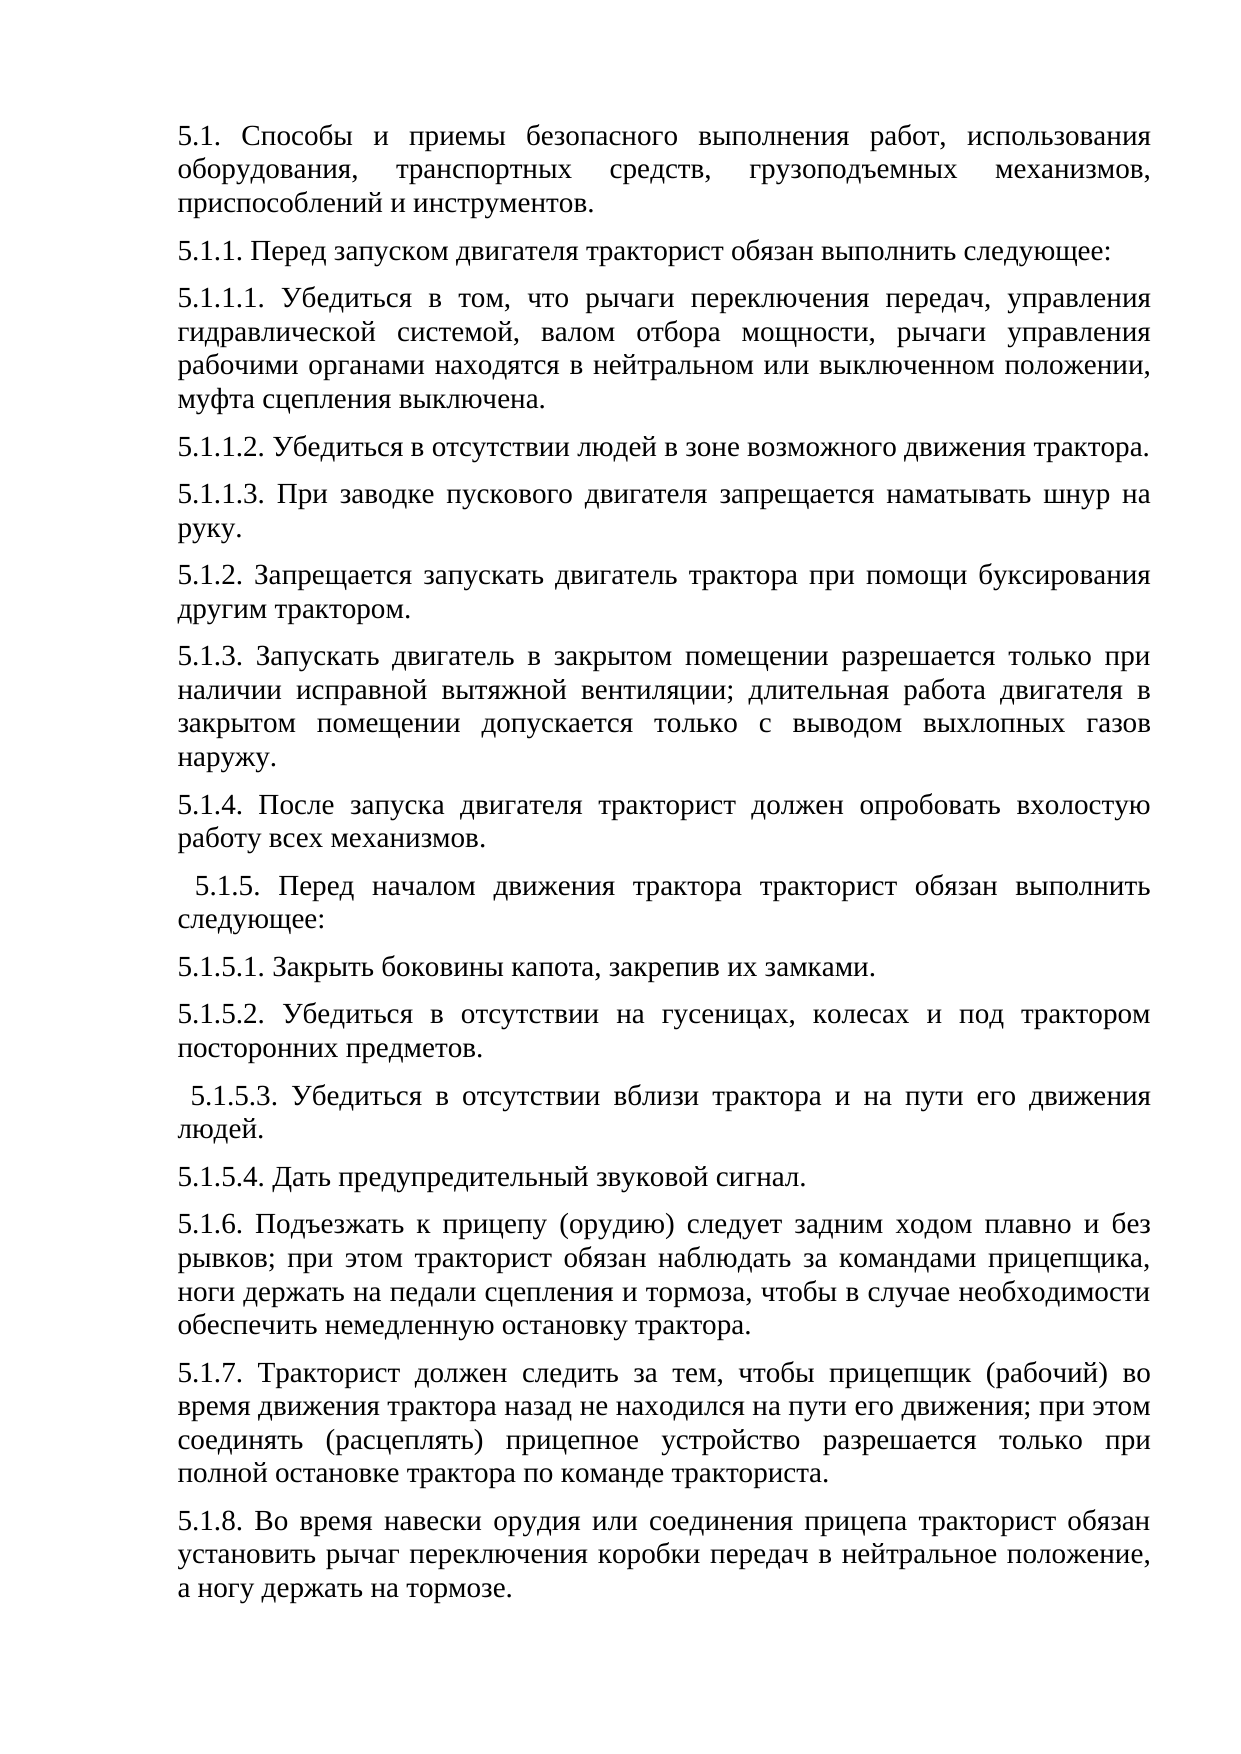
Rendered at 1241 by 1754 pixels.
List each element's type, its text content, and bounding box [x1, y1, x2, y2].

text 5.1.3. Запускать двигатель в закрытом помещении разрешается только при наличии исправной вытяжной вентиляции; длительная работа двигателя в закрытом помещении допускается только с выводом выхлопных газов наружу. [177, 638, 1152, 773]
text 5.1.2. Запрещается запускать двигатель трактора при помощи буксирования другим трактором. [177, 557, 1152, 624]
text 5.1.1.3. При заводке пускового двигателя запрещается наматывать шнур на руку. [177, 476, 1152, 543]
text 5.1.5.2. Убедиться в отсутствии на гусеницах, колесах и под трактором посторонних предметов. [177, 997, 1152, 1064]
text 5.1.1.2. Убедиться в отсутствии людей в зоне возможного движения трактора. [177, 429, 1152, 462]
text 5.1.4. После запуска двигателя тракторист должен опробовать вхолостую работу всех механизмов. [177, 787, 1152, 854]
text 5.1.5.3. Убедиться в отсутствии вблизи трактора и на пути его движения людей. [177, 1078, 1152, 1145]
text 5.1.8. Во время навески орудия или соединения прицепа тракторист обязан установить рычаг переключения коробки передач в нейтральное положение, а ногу держать на тормозе. [177, 1503, 1152, 1604]
text 5.1.5.1. Закрыть боковины капота, закрепив их замками. [177, 949, 1152, 983]
text 5.1.5.4. Дать предупредительный звуковой сигнал. [177, 1159, 1152, 1192]
text 5.1. Способы и приемы безопасного выполнения работ, использования оборудования, транспортных средств, грузоподъемных механизмов, приспособлений и инструментов. [177, 118, 1152, 219]
text 5.1.1. Перед запуском двигателя тракторист обязан выполнить следующее: [177, 233, 1152, 266]
text 5.1.7. Тракторист должен следить за тем, чтобы прицепщик (рабочий) во время движения трактора назад не находился на пути его движения; при этом соединять (расцеплять) прицепное устройство разрешается только при полной остановке трактора по команде тракториста. [177, 1355, 1152, 1489]
text 5.1.1.1. Убедиться в том, что рычаги переключения передач, управления гидравлической системой, валом отбора мощности, рычаги управления рабочими органами находятся в нейтральном или выключенном положении, муфта сцепления выключена. [177, 280, 1152, 414]
text 5.1.6. Подъезжать к прицепу (орудию) следует задним ходом плавно и без рывков; при этом тракторист обязан наблюдать за командами прицепщика, ноги держать на педали сцепления и тормоза, чтобы в случае необходимости обеспечить немедленную остановку трактора. [177, 1207, 1152, 1341]
text 5.1.5. Перед началом движения трактора тракторист обязан выполнить следующее: [177, 868, 1152, 935]
